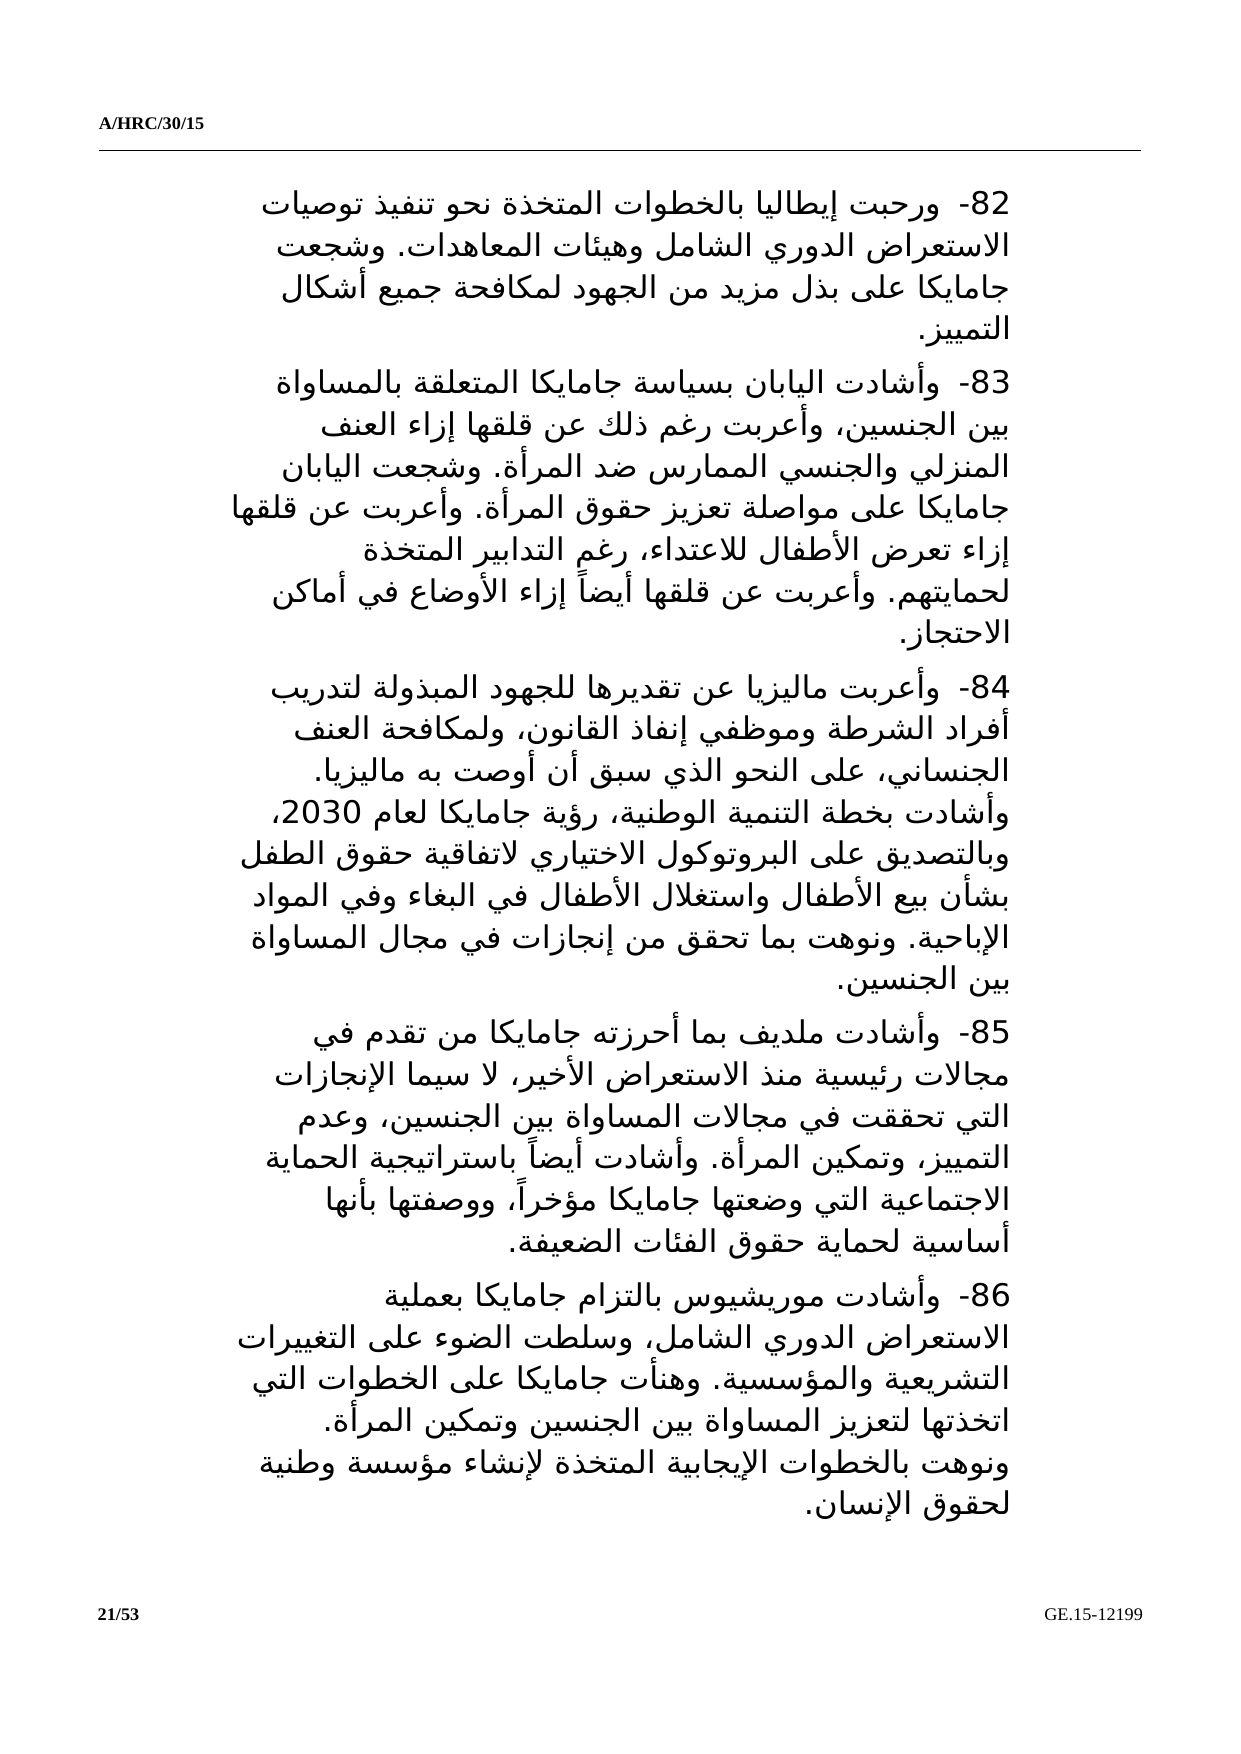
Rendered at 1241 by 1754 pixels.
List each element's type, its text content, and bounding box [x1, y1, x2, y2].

text 83- وأشادت اليابان بسياسة جامايكا المتعلقة بالمساواة بين الجنسين، وأعربت رغم ذلك عن قلقها إزاء العنف المنزلي والجنسي الممارس ضد المرأة. وشجعت اليابان جامايكا على مواصلة تعزيز حقوق المرأة. وأعربت عن قلقها إزاء تعرض الأطفال للاعتداء، رغم التدابير المتخذة لحمايتهم. وأعربت عن قلقها أيضاً إزاء الأوضاع في أماكن الاحتجاز. [229, 361, 1011, 652]
text 86- وأشادت موريشيوس بالتزام جامايكا بعملية الاستعراض الدوري الشامل، وسلطت الضوء على التغييرات التشريعية والمؤسسية. وهنأت جامايكا على الخطوات التي اتخذتها لتعزيز المساواة بين الجنسين وتمكين المرأة. ونوهت بالخطوات الإيجابية المتخذة لإنشاء مؤسسة وطنية لحقوق الإنسان. [229, 1273, 1011, 1523]
text 85- وأشادت ملديف بما أحرزته جامايكا من تقدم في مجالات رئيسية منذ الاستعراض الأخير، لا سيما الإنجازات التي تحققت في مجالات المساواة بين الجنسين، وعدم التمييز، وتمكين المرأة. وأشادت أيضاً باستراتيجية الحماية الاجتماعية التي وضعتها جامايكا مؤخراً، ووصفتها بأنها أساسية لحماية حقوق الفئات الضعيفة. [229, 1011, 1011, 1261]
text 82- ورحبت إيطاليا بالخطوات المتخذة نحو تنفيذ توصيات الاستعراض الدوري الشامل وهيئات المعاهدات. وشجعت جامايكا على بذل مزيد من الجهود لمكافحة جميع أشكال التمييز. [229, 181, 1011, 348]
text 84- وأعربت ماليزيا عن تقديرها للجهود المبذولة لتدريب أفراد الشرطة وموظفي إنفاذ القانون، ولمكافحة العنف الجنساني، على النحو الذي سبق أن أوصت به ماليزيا. وأشادت بخطة التنمية الوطنية، رؤية جامايكا لعام 2030، وبالتصديق على البروتوكول الاختياري لاتفاقية حقوق الطفل بشأن بيع الأطفال واستغلال الأطفال في البغاء وفي المواد الإباحية. ونوهت بما تحقق من إنجازات في مجال المساواة بين الجنسين. [229, 665, 1011, 998]
